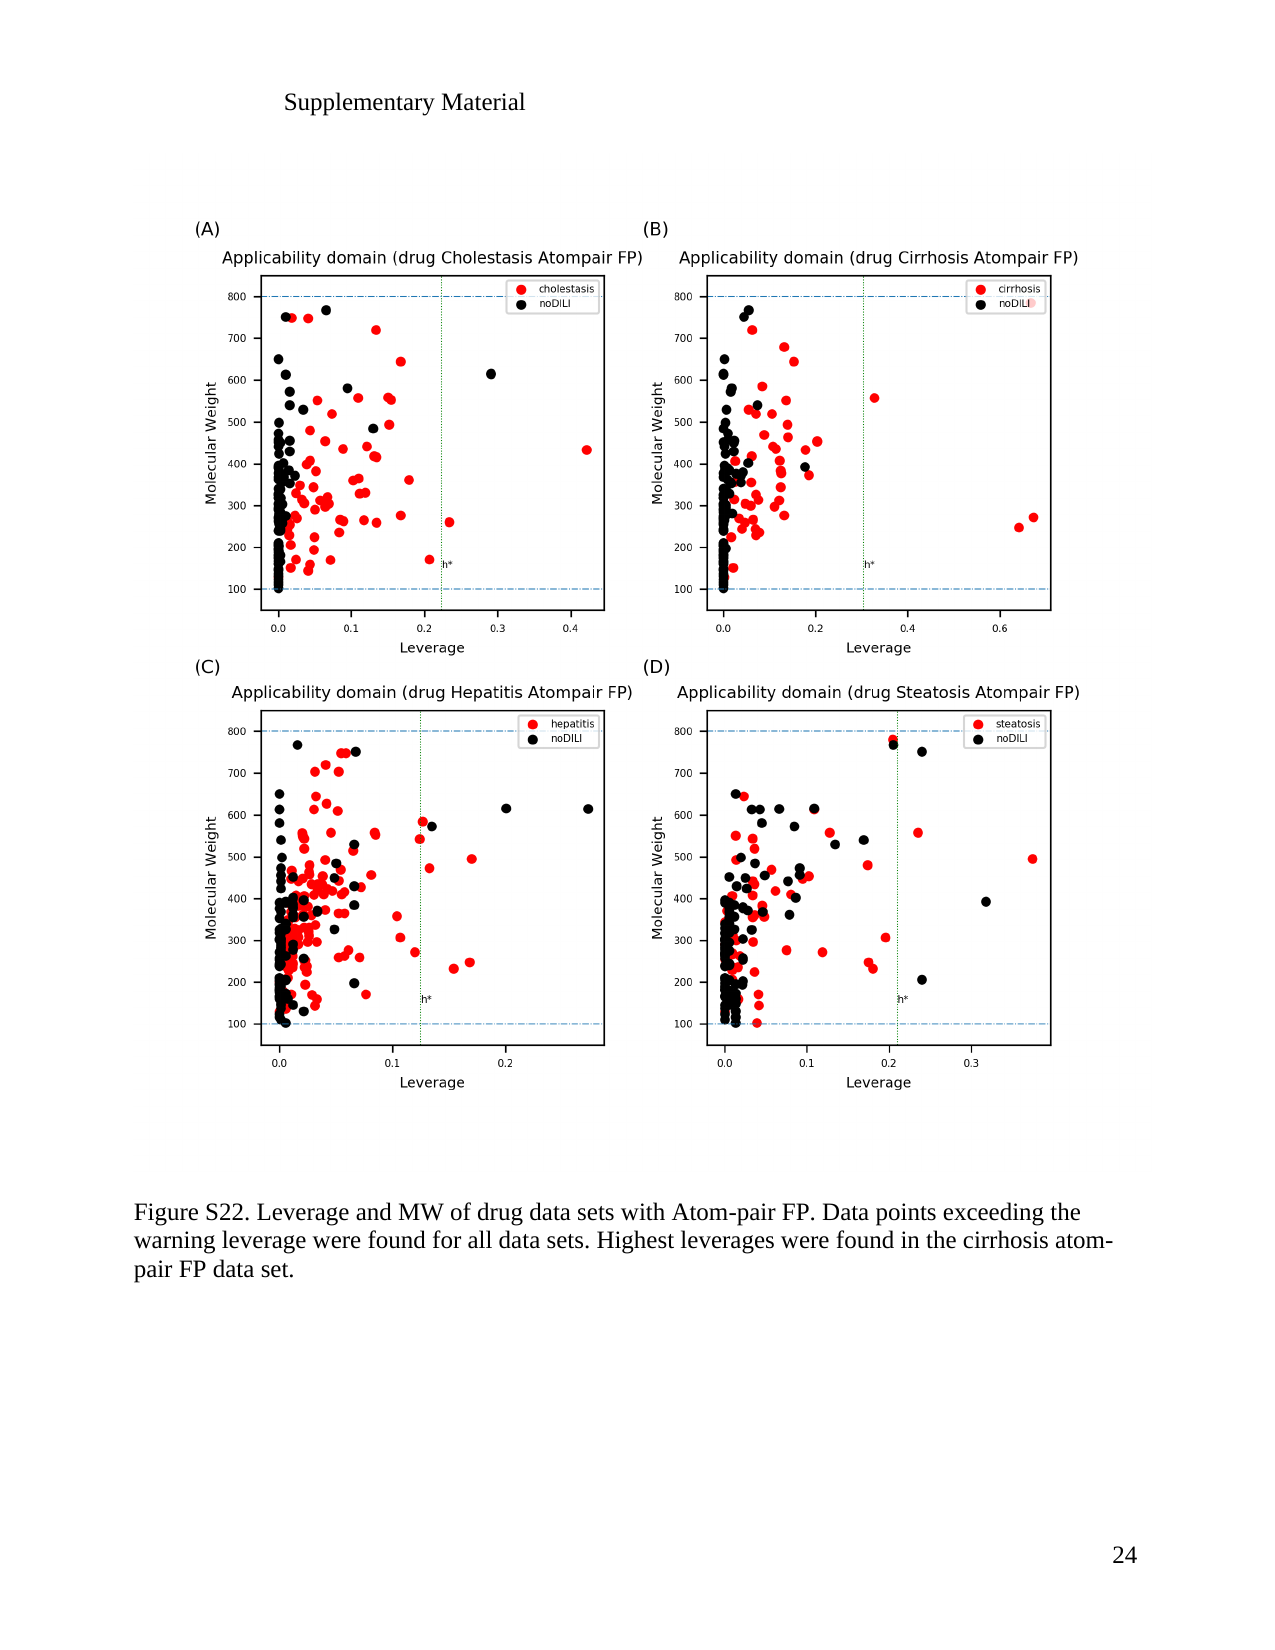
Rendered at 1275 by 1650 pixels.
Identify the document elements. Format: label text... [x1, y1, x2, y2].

text Figure S22. Leverage and MW of drug data sets with Atom-pair FP. Data points exceeding the warning leverage were found for all data sets. Highest leverages were found in the cirrhosis atom-pair FP data set. [133, 1197, 1152, 1283]
picture [133, 153, 1152, 1172]
